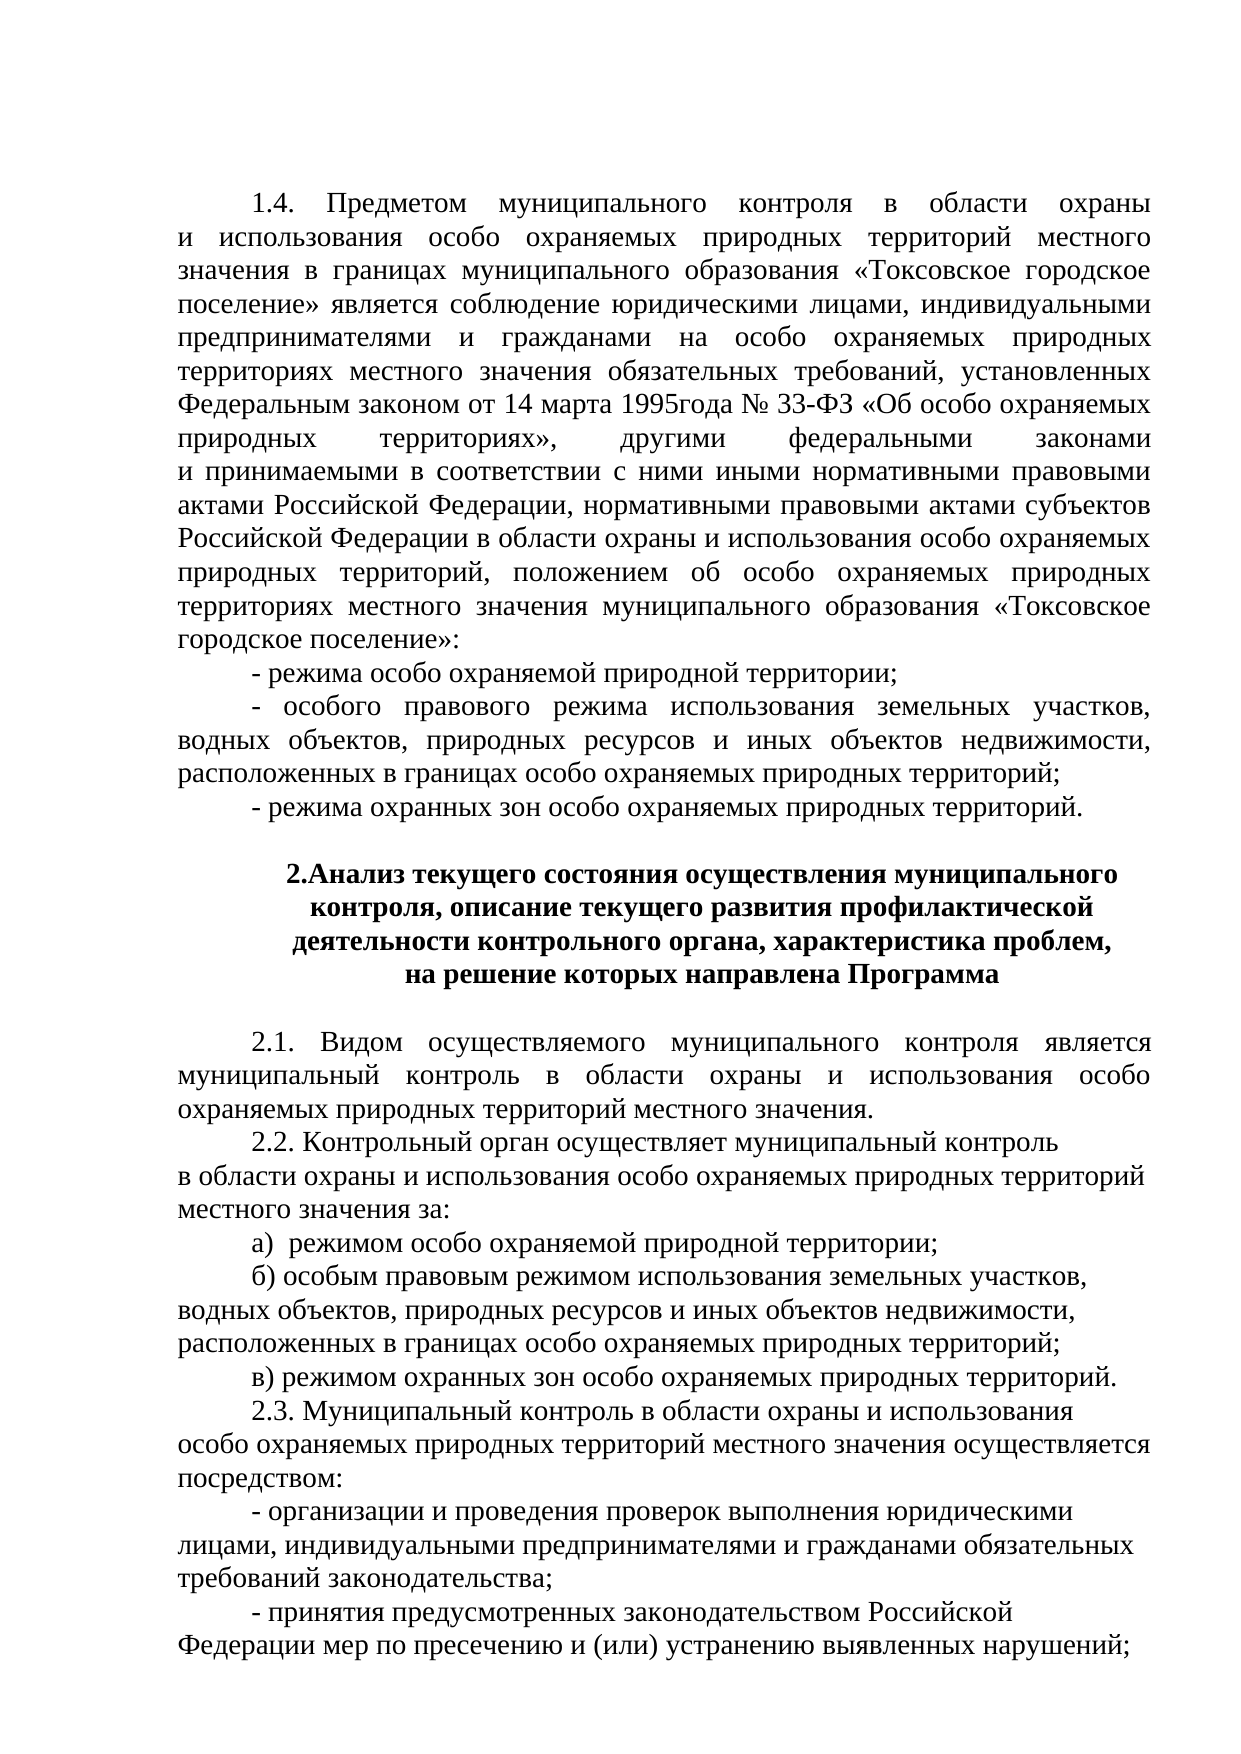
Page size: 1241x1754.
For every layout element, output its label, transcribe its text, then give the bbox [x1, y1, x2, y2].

text в) режимом охранных зон особо охраняемых природных территорий. [177, 1359, 1152, 1393]
list 1.4. Предметом муниципального контроля в области охраны и использования особо охраняемых природных территорий местного значения в границах муниципального образования «Токсовское городское поселение» является соблюдение юридическими лицами, индивидуальными предпринимателями и гражданами на особо охраняемых природных территориях местного значения обязательных требований, установленных Федеральным законом от 14 марта 1995года № 33-ФЗ «Об особо охраняемых природных территориях», другими федеральными законами и принимаемыми в соответствии с ними иными нормативными правовыми актами Российской Федерации, нормативными правовыми актами субъектов Российской Федерации в области охраны и использования особо охраняемых природных территорий, положением об особо охраняемых природных территориях местного значения муниципального образования «Токсовское городское поселение»: [177, 185, 1152, 655]
title 2.Анализ текущего состояния осуществления муниципального контроля, описание текущего развития профилактической деятельности контрольного органа, характеристика проблем, на решение которых направлена Программа [252, 856, 1152, 990]
list - особого правового режима использования земельных участков, водных объектов, природных ресурсов и иных объектов недвижимости, расположенных в границах особо охраняемых природных территорий; [177, 688, 1152, 789]
list - режима охранных зон особо охраняемых природных территорий. [177, 789, 1152, 822]
list - режима особо охраняемой природной территории; [177, 655, 1152, 688]
text 2.1. Видом осуществляемого муниципального контроля является муниципальный контроль в области охраны и использования особо охраняемых природных территорий местного значения. [177, 1024, 1152, 1124]
